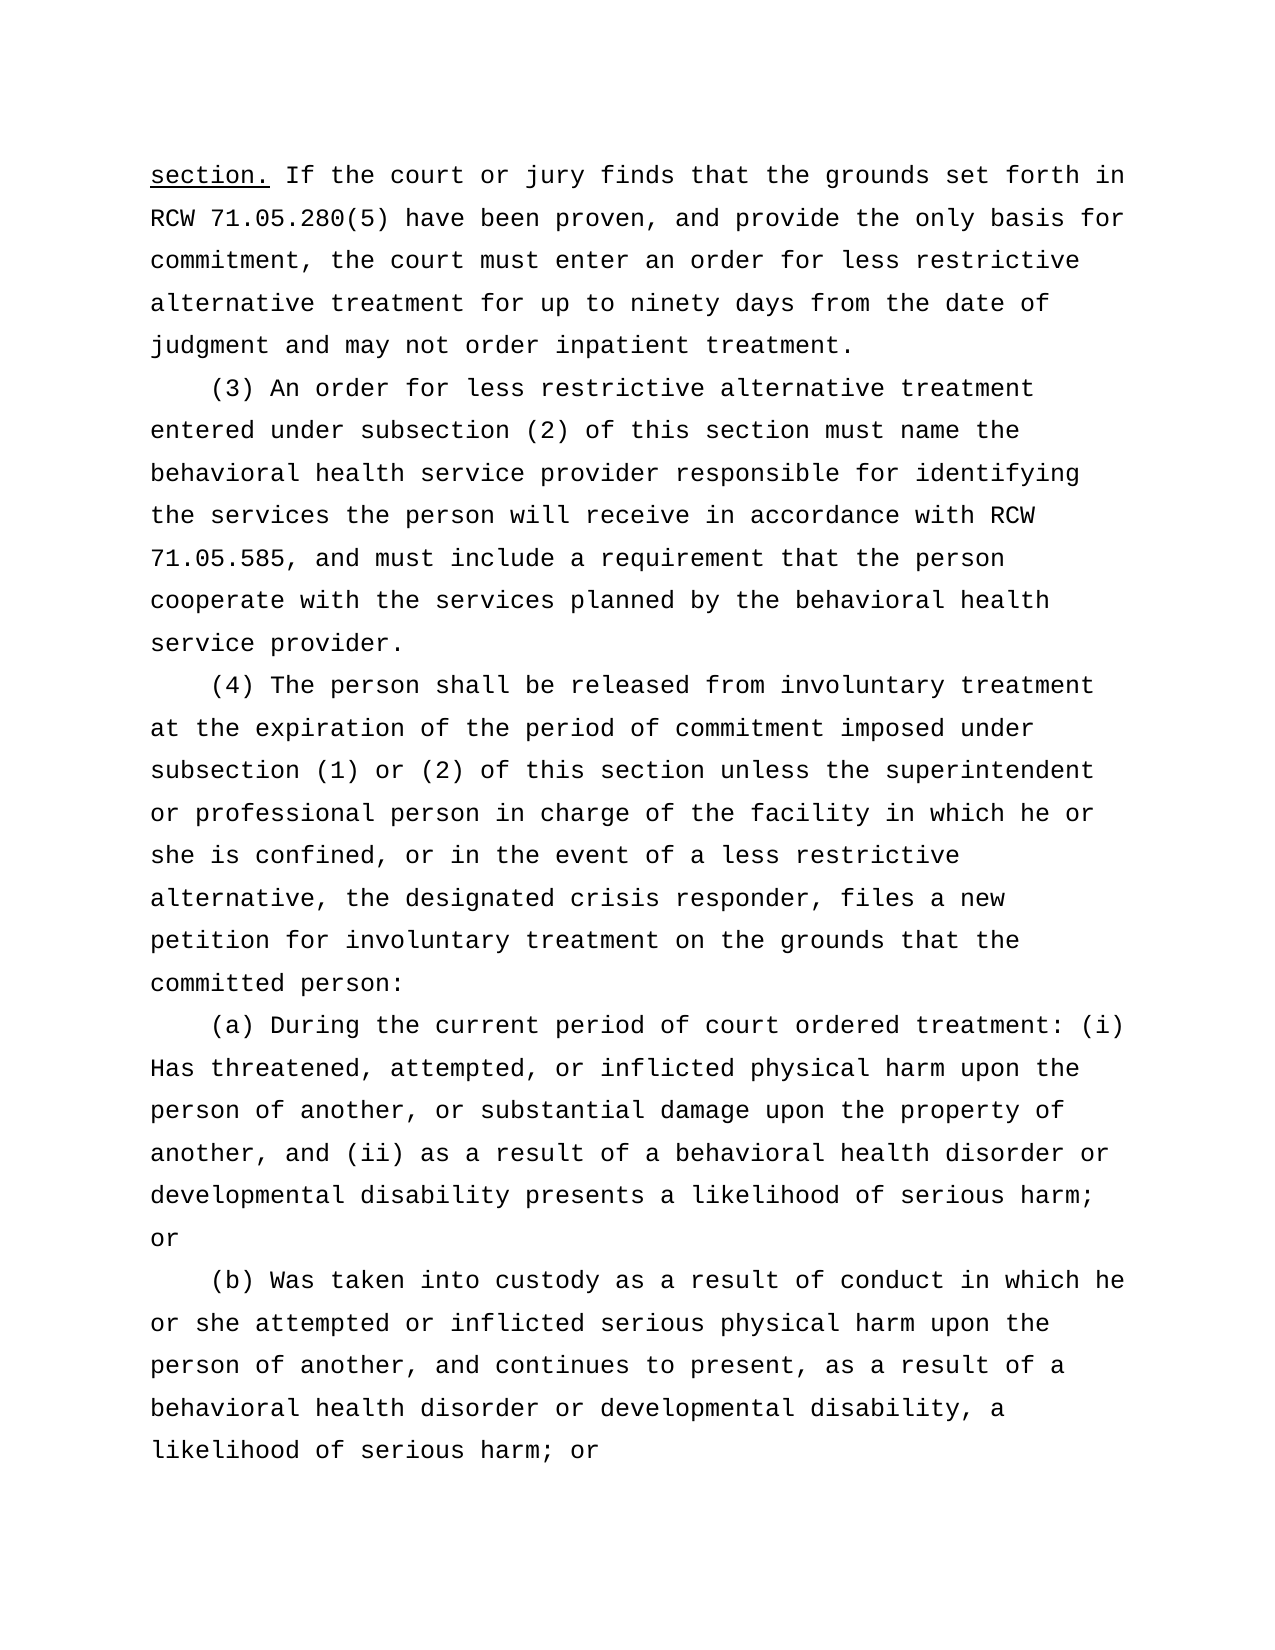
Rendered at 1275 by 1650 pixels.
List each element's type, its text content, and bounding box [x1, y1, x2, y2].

text (b) Was taken into custody as a result of conduct in which he or she attempted or inflicted serious physical harm upon the person of another, and continues to present, as a result of a behavioral health disorder or developmental disability, a likelihood of serious harm; or [150, 1255, 1125, 1467]
text (3) An order for less restrictive alternative treatment entered under subsection (2) of this section must name the behavioral health service provider responsible for identifying the services the person will receive in accordance with RCW 71.05.585, and must include a requirement that the person cooperate with the services planned by the behavioral health service provider. [150, 362, 1125, 660]
text (a) During the current period of court ordered treatment: (i) Has threatened, attempted, or inflicted physical harm upon the person of another, or substantial damage upon the property of another, and (ii) as a result of a behavioral health disorder or developmental disability presents a likelihood of serious harm; or [150, 1000, 1125, 1255]
text (4) The person shall be released from involuntary treatment at the expiration of the period of commitment imposed under subsection (1) or (2) of this section unless the superintendent or professional person in charge of the facility in which he or she is confined, or in the event of a less restrictive alternative, the designated crisis responder, files a new petition for involuntary treatment on the grounds that the committed person: [150, 660, 1125, 1000]
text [150, 150, 1125, 362]
